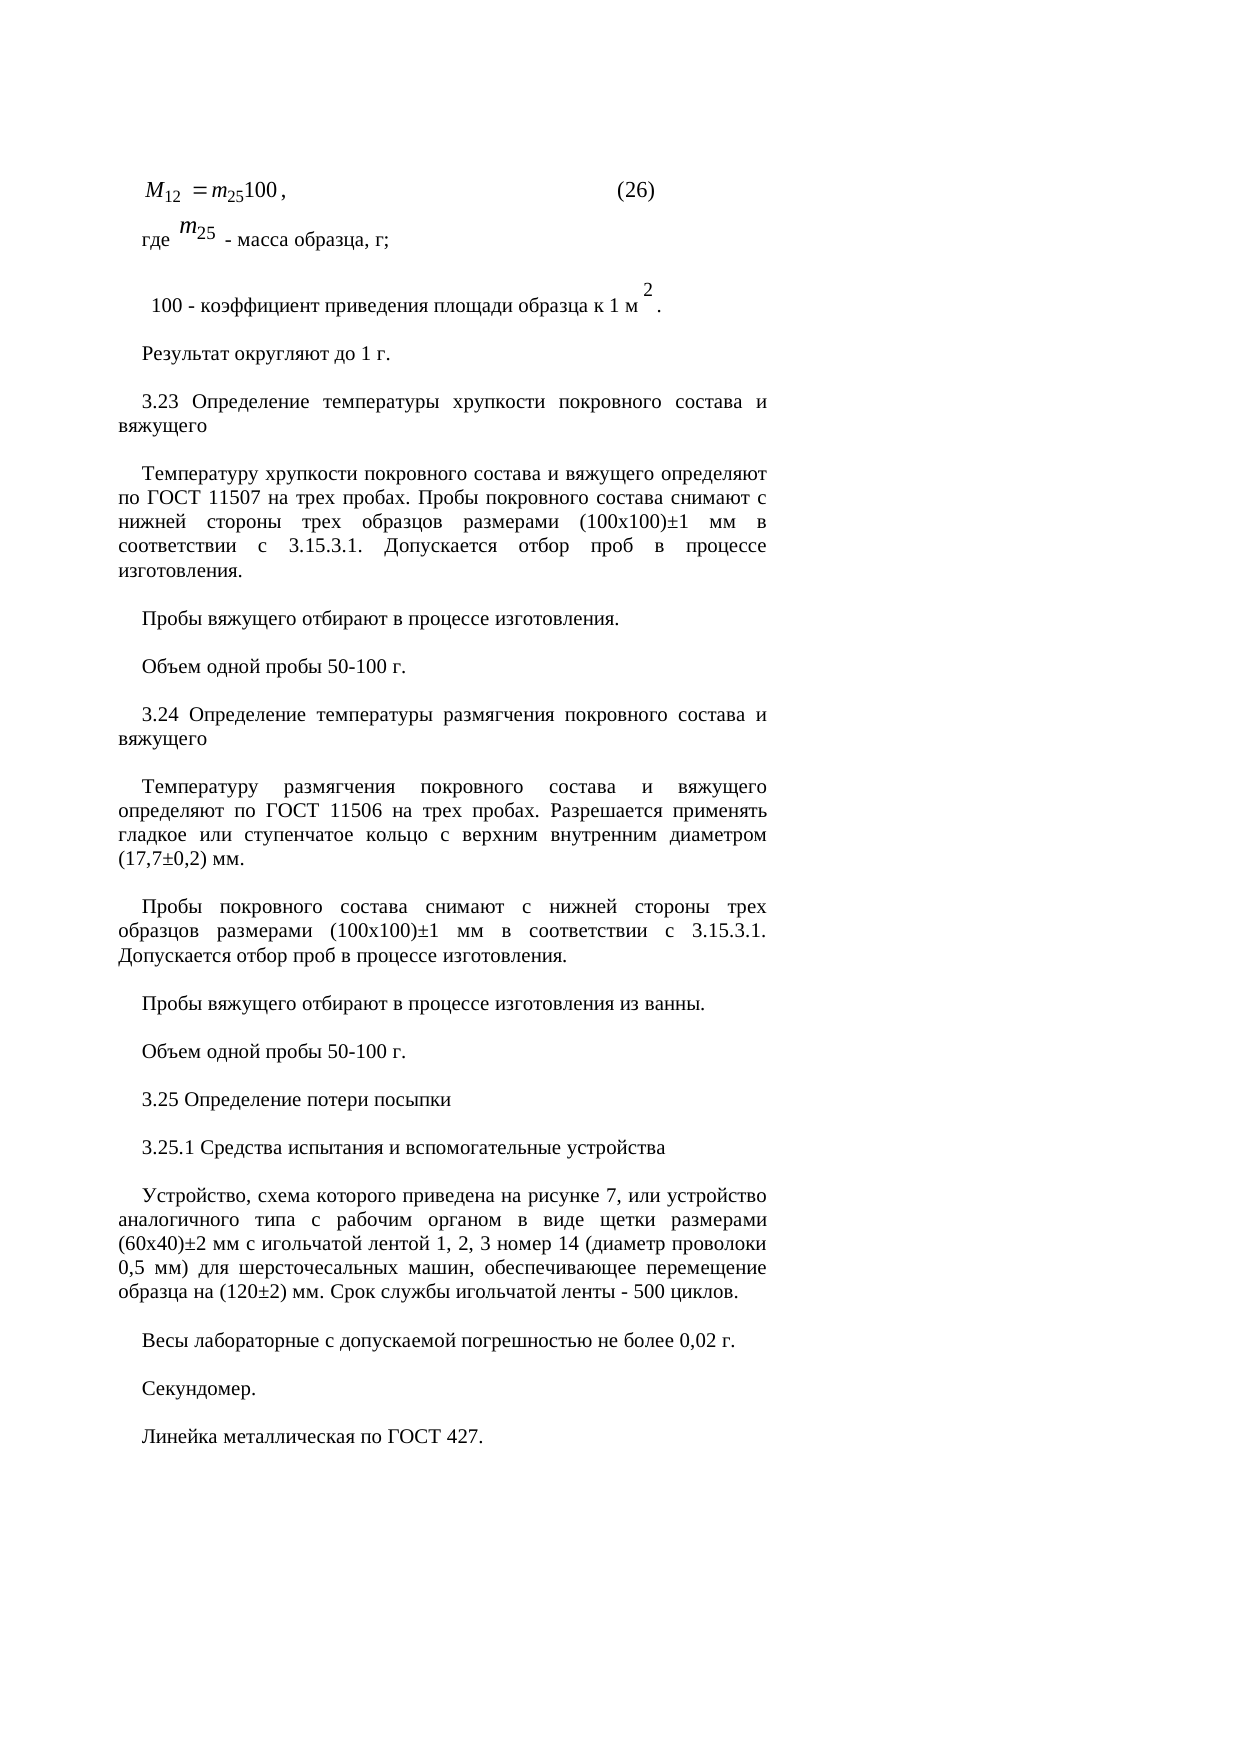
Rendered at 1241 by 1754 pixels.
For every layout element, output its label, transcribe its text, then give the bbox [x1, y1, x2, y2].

text 3.25 Определение потери посыпки [118, 1087, 768, 1111]
text Объем одной пробы 50-100 г. [118, 1039, 768, 1063]
text Температуру хрупкости покровного состава и вяжущего определяют по ГОСТ 11507 на трех пробах. Пробы покровного состава снимают с нижней стороны трех образцов размерами (100х100)±1 мм в соответствии с 3.15.3.1. Допускается отбор проб в процессе изготовления. [118, 461, 768, 581]
text Результат округляют до 1 г. [118, 341, 768, 365]
text где - масса образца, г; [118, 208, 768, 251]
text 100 - коэффициент приведения площади образца к 1 м. [118, 275, 768, 317]
text Секундомер. [118, 1376, 768, 1399]
text Устройство, схема которого приведена на рисунке 7, или устройство аналогичного типа с рабочим органом в виде щетки размерами (60х40)±2 мм с игольчатой лентой 1, 2, 3 номер 14 (диаметр проволоки 0,5 мм) для шерсточесальных машин, обеспечивающее перемещение образца на (120±2) мм. Срок службы игольчатой ленты - 500 циклов. [118, 1183, 768, 1303]
text Объем одной пробы 50-100 г. [118, 654, 768, 678]
text Пробы покровного состава снимают с нижней стороны трех образцов размерами (100х100)±1 мм в соответствии с 3.15.3.1. Допускается отбор проб в процессе изготовления. [118, 894, 768, 966]
text 3.24 Определение температуры размягчения покровного состава и вяжущего [118, 702, 768, 750]
text Пробы вяжущего отбирают в процессе изготовления. [118, 606, 768, 629]
text Температуру размягчения покровного состава и вяжущего определяют по ГОСТ 11506 на трех пробах. Разрешается применять гладкое или ступенчатое кольцо с верхним внутренним диаметром (17,7±0,2) мм. [118, 774, 768, 870]
text Линейка металлическая по ГОСТ 427. [118, 1424, 768, 1448]
text Весы лабораторные с допускаемой погрешностью не более 0,02 г. [118, 1327, 768, 1351]
text 3.25.1 Средства испытания и вспомогательные устройства [118, 1135, 768, 1159]
text Пробы вяжущего отбирают в процессе изготовления из ванны. [118, 991, 768, 1014]
text 3.23 Определение температуры хрупкости покровного состава и вяжущего [118, 389, 768, 437]
